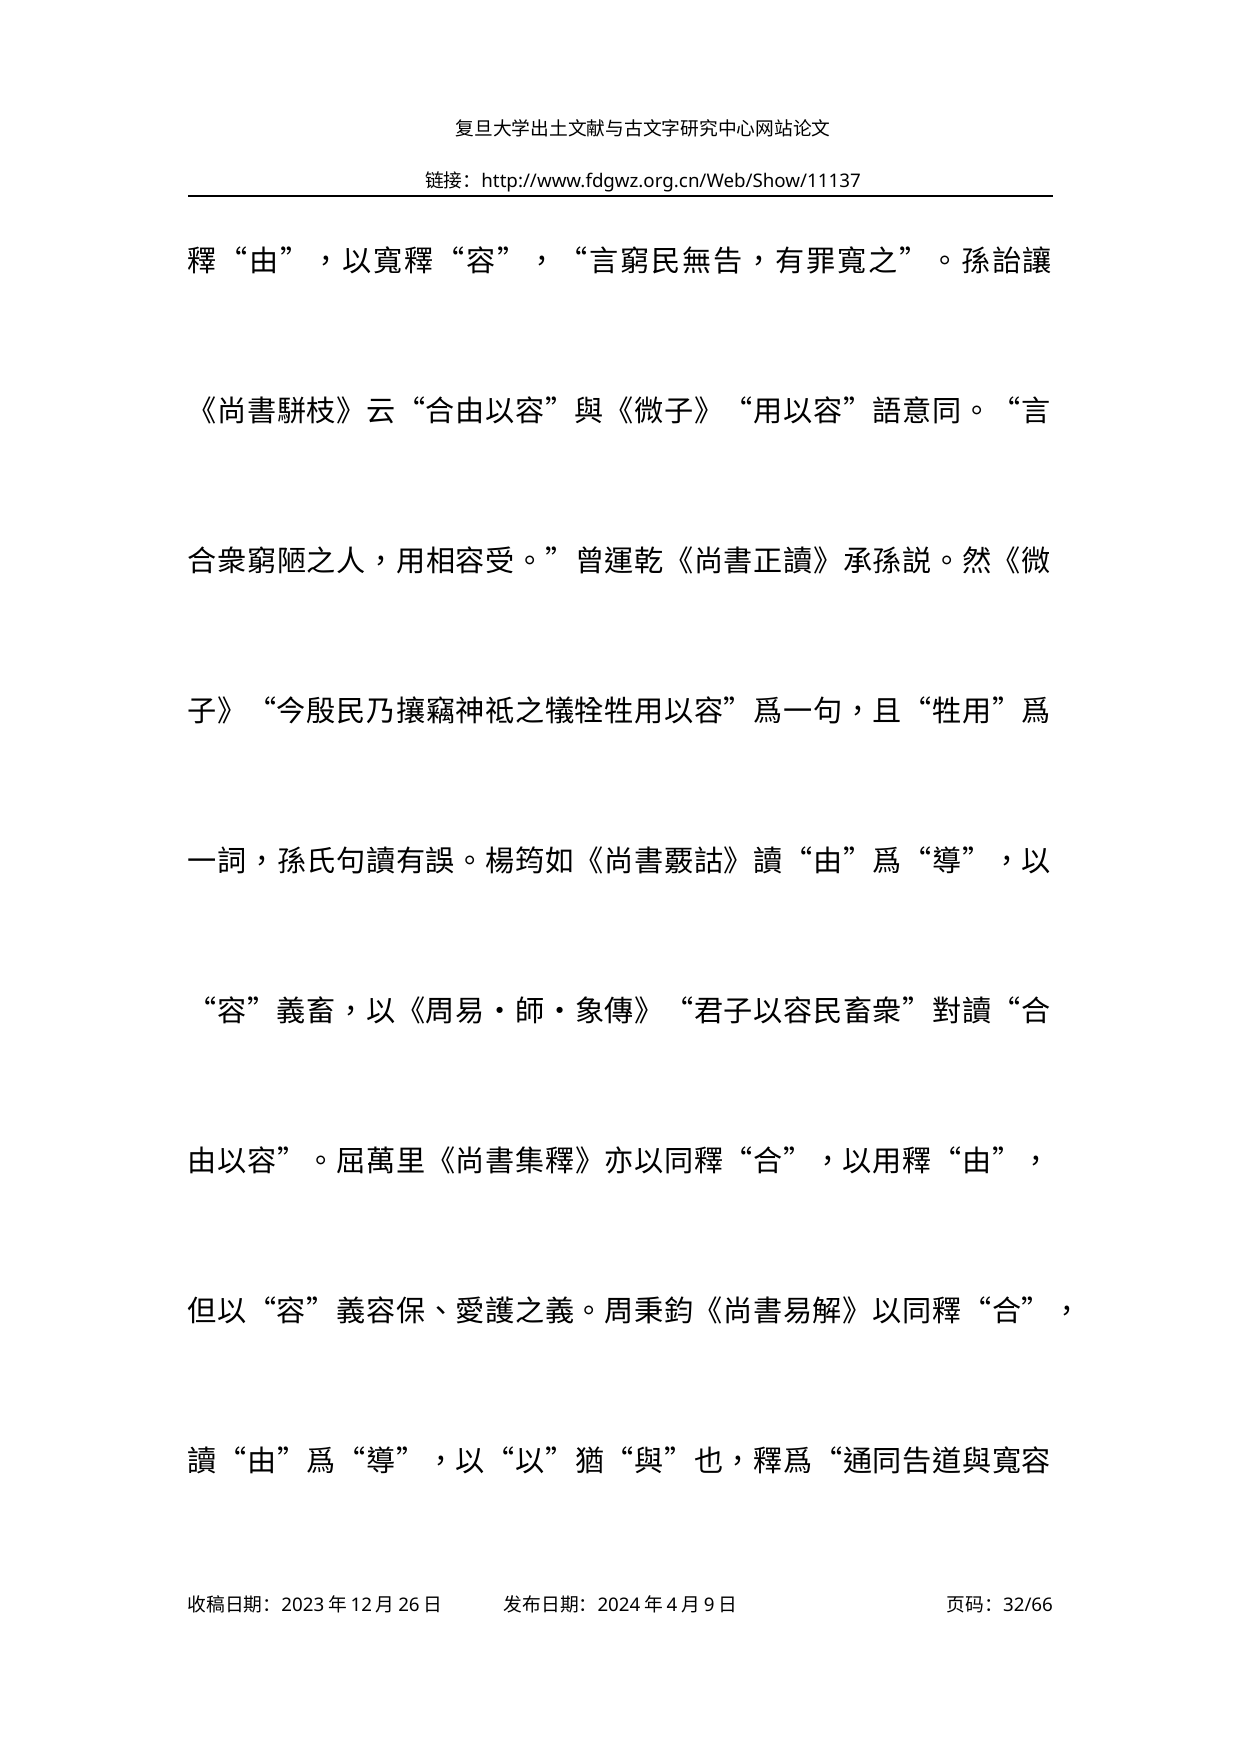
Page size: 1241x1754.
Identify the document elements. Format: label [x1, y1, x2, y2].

text [187, 222, 1053, 1497]
